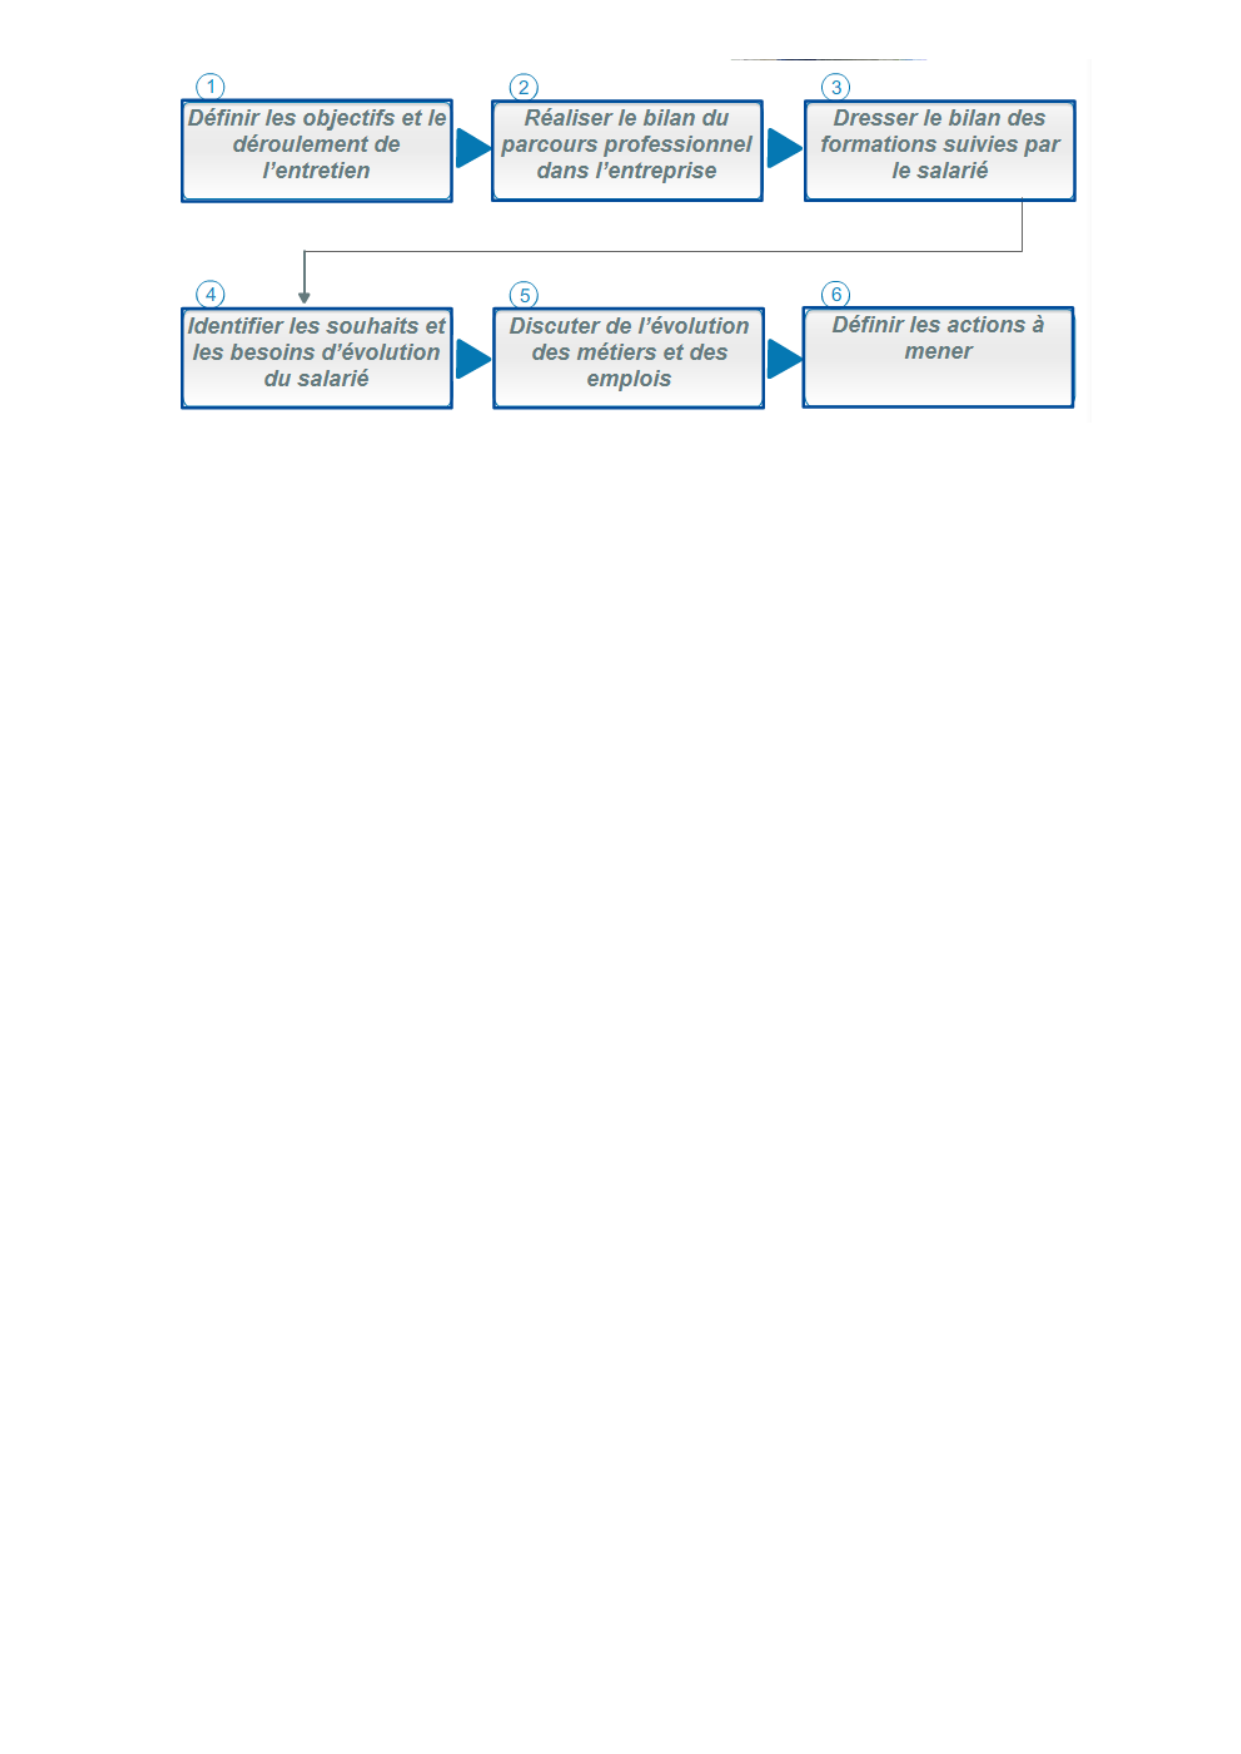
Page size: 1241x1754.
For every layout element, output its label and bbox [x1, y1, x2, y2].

picture [147, 59, 1093, 424]
